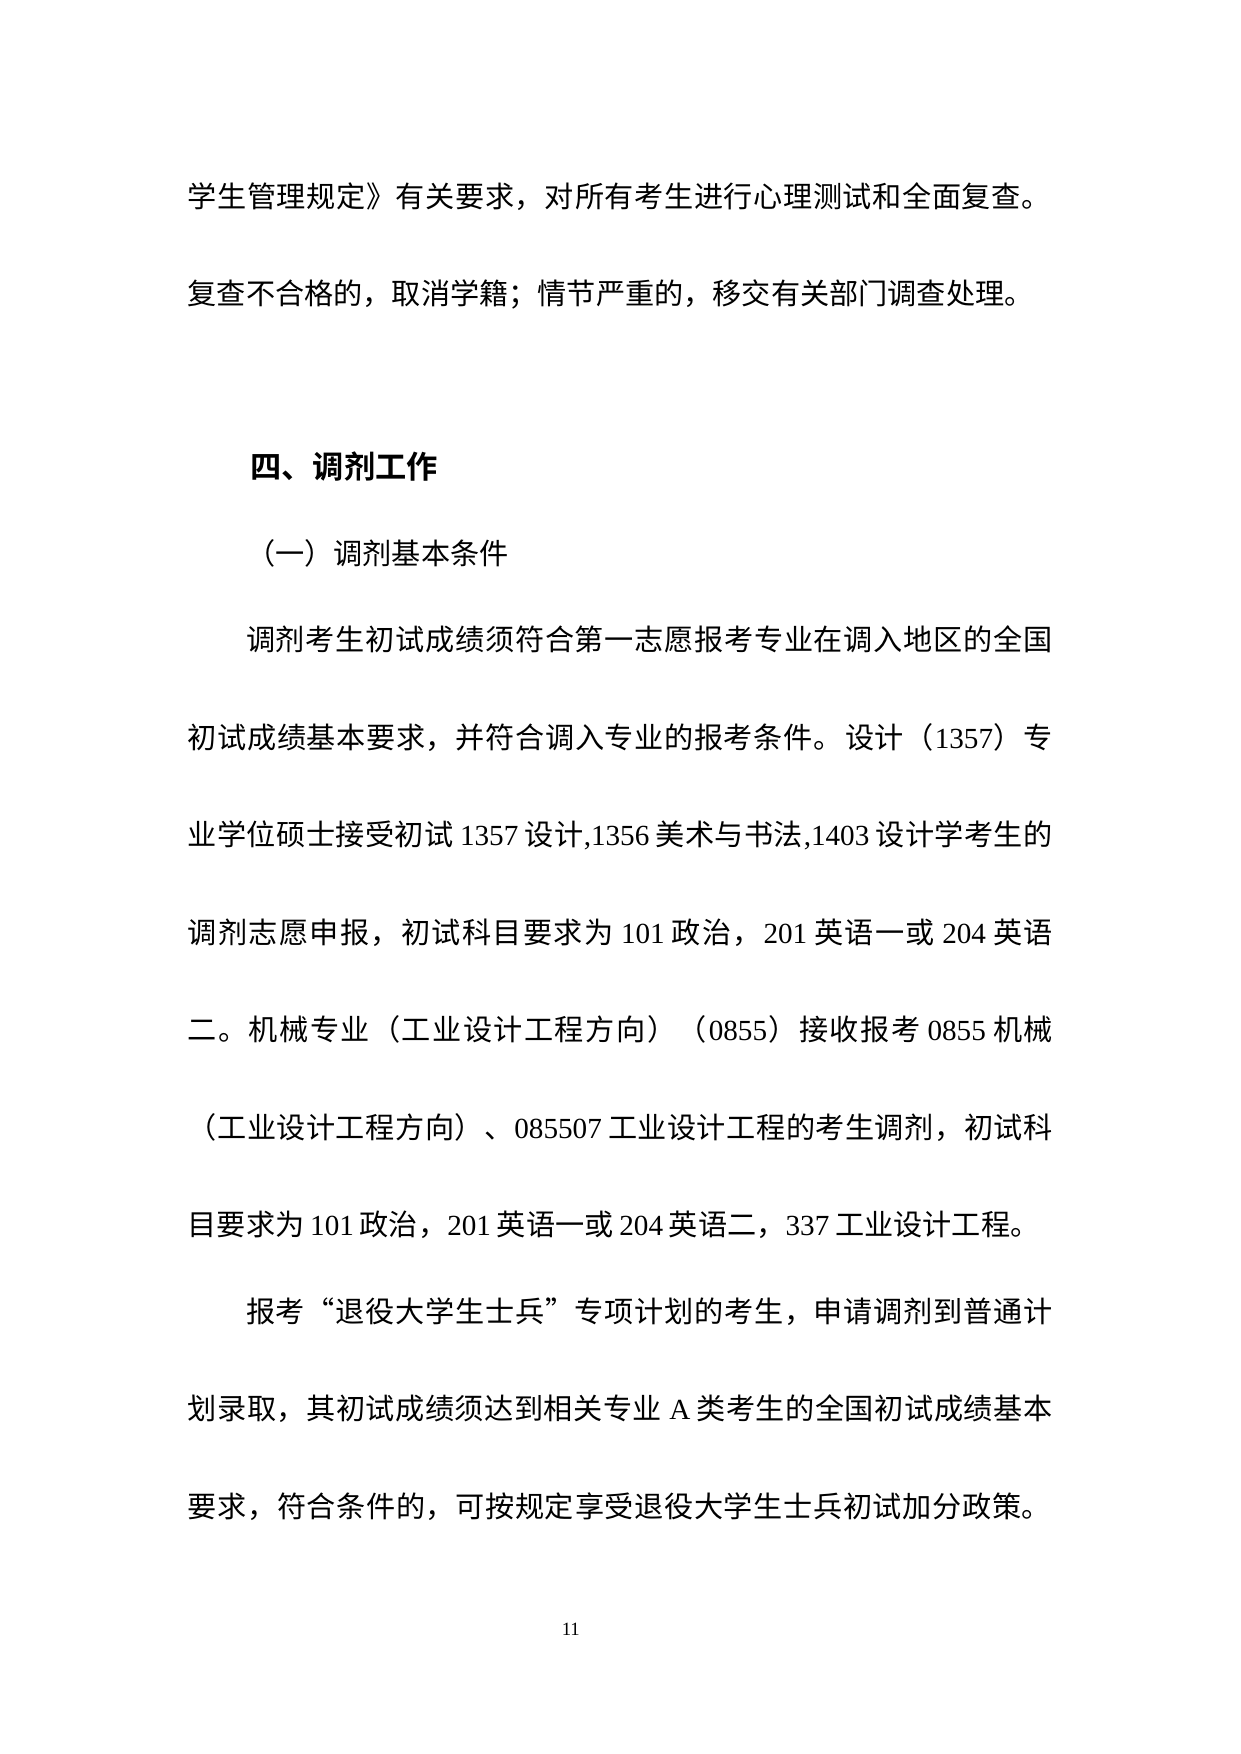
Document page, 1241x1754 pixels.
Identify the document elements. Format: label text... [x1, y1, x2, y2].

text 调剂考生初试成绩须符合第一志愿报考专业在调入地区的全国初试成绩基本要求，并符合调入专业的报考条件。设计（1357）专业学位硕士接受初试1357设计,1356美术与书法,1403设计学考生的调剂志愿申报，初试科目要求为101政治，201英语一或204英语二。机械专业（工业设计工程方向）（0855）接收报考0855机械（工业设计工程方向）、085507工业设计工程的考生调剂，初试科目要求为101政治，201英语一或204英语二，337工业设计工程。 [187, 606, 1053, 1256]
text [187, 162, 1053, 324]
text （一）调剂基本条件 [187, 519, 1053, 584]
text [187, 1277, 1053, 1537]
text 四、调剂工作 [187, 432, 1053, 497]
